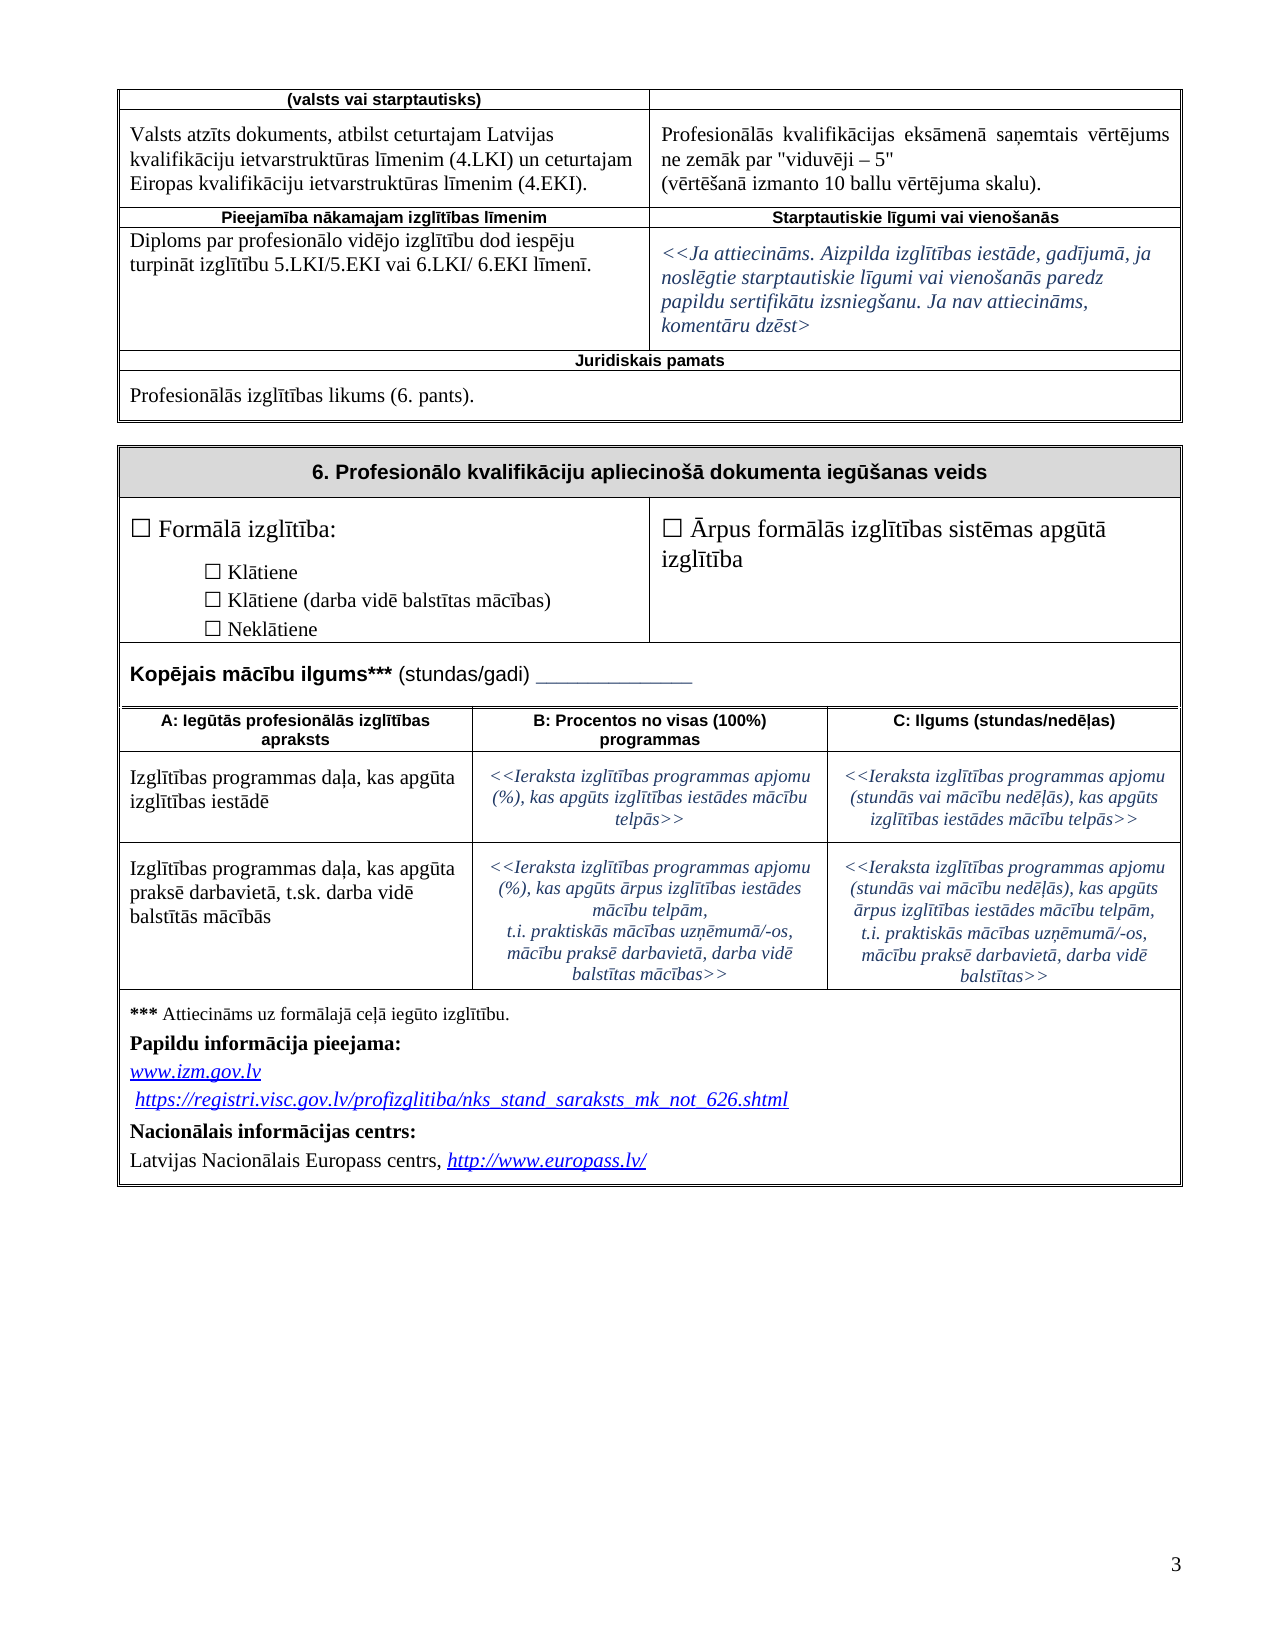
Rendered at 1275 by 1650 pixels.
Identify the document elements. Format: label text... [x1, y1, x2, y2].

table_cell Izglītības programmas daļa, kas apgūta praksē darbavietā, t.sk. darba vidē balstītās mācībās [120, 843, 472, 989]
table_cell <<Ieraksta izglītības programmas apjomu (stundās vai mācību nedēļās), kas apgūts izglītības iestādes mācību telpās>> [828, 752, 1180, 842]
table_cell <<Ieraksta izglītības programmas apjomu (%), kas apgūts ārpus izglītības iestādes mācību telpām, t.i. praktiskās mācības uzņēmumā/-os, mācību praksē darbavietā, darba vidē balstītas mācības>> [473, 843, 827, 989]
table_cell Diploms par profesionālo vidējo izglītību dod iespēju turpināt izglītību 5.LKI/5.EKI vai 6.LKI/ 6.EKI līmenī. [120, 228, 649, 349]
table_cell Starptautiskie līgumi vai vienošanās [650, 208, 1180, 227]
table_cell A: Iegūtās profesionālās izglītības apraksts [120, 706, 472, 751]
table_cell Pieejamība nākamajam izglītības līmenim [120, 208, 649, 227]
table_cell Profesionālās kvalifikācijas eksāmenā saņemtais vērtējums ne zemāk par "viduvēji – 5" (vērtēšanā izmanto 10 ballu vērtējuma skalu). [650, 110, 1180, 207]
table_cell B: Procentos no visas (100%) programmas [473, 709, 827, 751]
table_cell C: Ilgums (stundas/nedēļas) [828, 706, 1180, 751]
table_cell Kopējais mācību ilgums*** (stundas/gadi) _______________ [120, 643, 1180, 706]
table_cell Profesionālās izglītības likums (6. pants). [120, 371, 1180, 420]
table_cell Juridiskais pamats [120, 351, 1180, 370]
table_cell Izglītības programmas daļa, kas apgūta izglītības iestādē [120, 752, 472, 842]
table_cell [120, 90, 649, 109]
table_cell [650, 90, 1180, 109]
table_cell <<Ieraksta izglītības programmas apjomu (%), kas apgūts izglītības iestādes mācību telpās>> [473, 752, 827, 842]
table_cell Ārpus formālās izglītības sistēmas apgūtā izglītība [650, 498, 1180, 642]
table_cell <<Ja attiecināms. Aizpilda izglītības iestāde, gadījumā, ja noslēgtie starptautiskie līgumi vai vienošanās paredz papildu sertifikātu izsniegšanu. Ja nav attiecināms, komentāru dzēst> [650, 228, 1180, 349]
table_cell *** Attiecināms uz formālajā ceļā iegūto izglītību. Papildu informācija pieejama: www.izm.gov.lv https://registri.visc.gov.lv/profizglitiba/nks_stand_saraksts_mk_not_626.shtml Nacionālais informācijas centrs: Latvijas Nacionālais Europass centrs, http://www.europass.lv/ [120, 990, 1180, 1184]
table_cell Valsts atzīts dokuments, atbilst ceturtajam Latvijas kvalifikāciju ietvarstruktūras līmenim (4.LKI) un ceturtajam Eiropas kvalifikāciju ietvarstruktūras līmenim (4.EKI). [120, 110, 649, 207]
table_cell <<Ieraksta izglītības programmas apjomu (stundās vai mācību nedēļās), kas apgūts ārpus izglītības iestādes mācību telpām, t.i. praktiskās mācības uzņēmumā/-os, mācību praksē darbavietā, darba vidē balstītas>> [828, 843, 1180, 989]
table_header 6. Profesionālo kvalifikāciju apliecinošā dokumenta iegūšanas veids [120, 448, 1180, 497]
table_cell Formālā izglītība: Klātiene Klātiene (darba vidē balstītas mācības) Neklātiene [120, 498, 649, 642]
